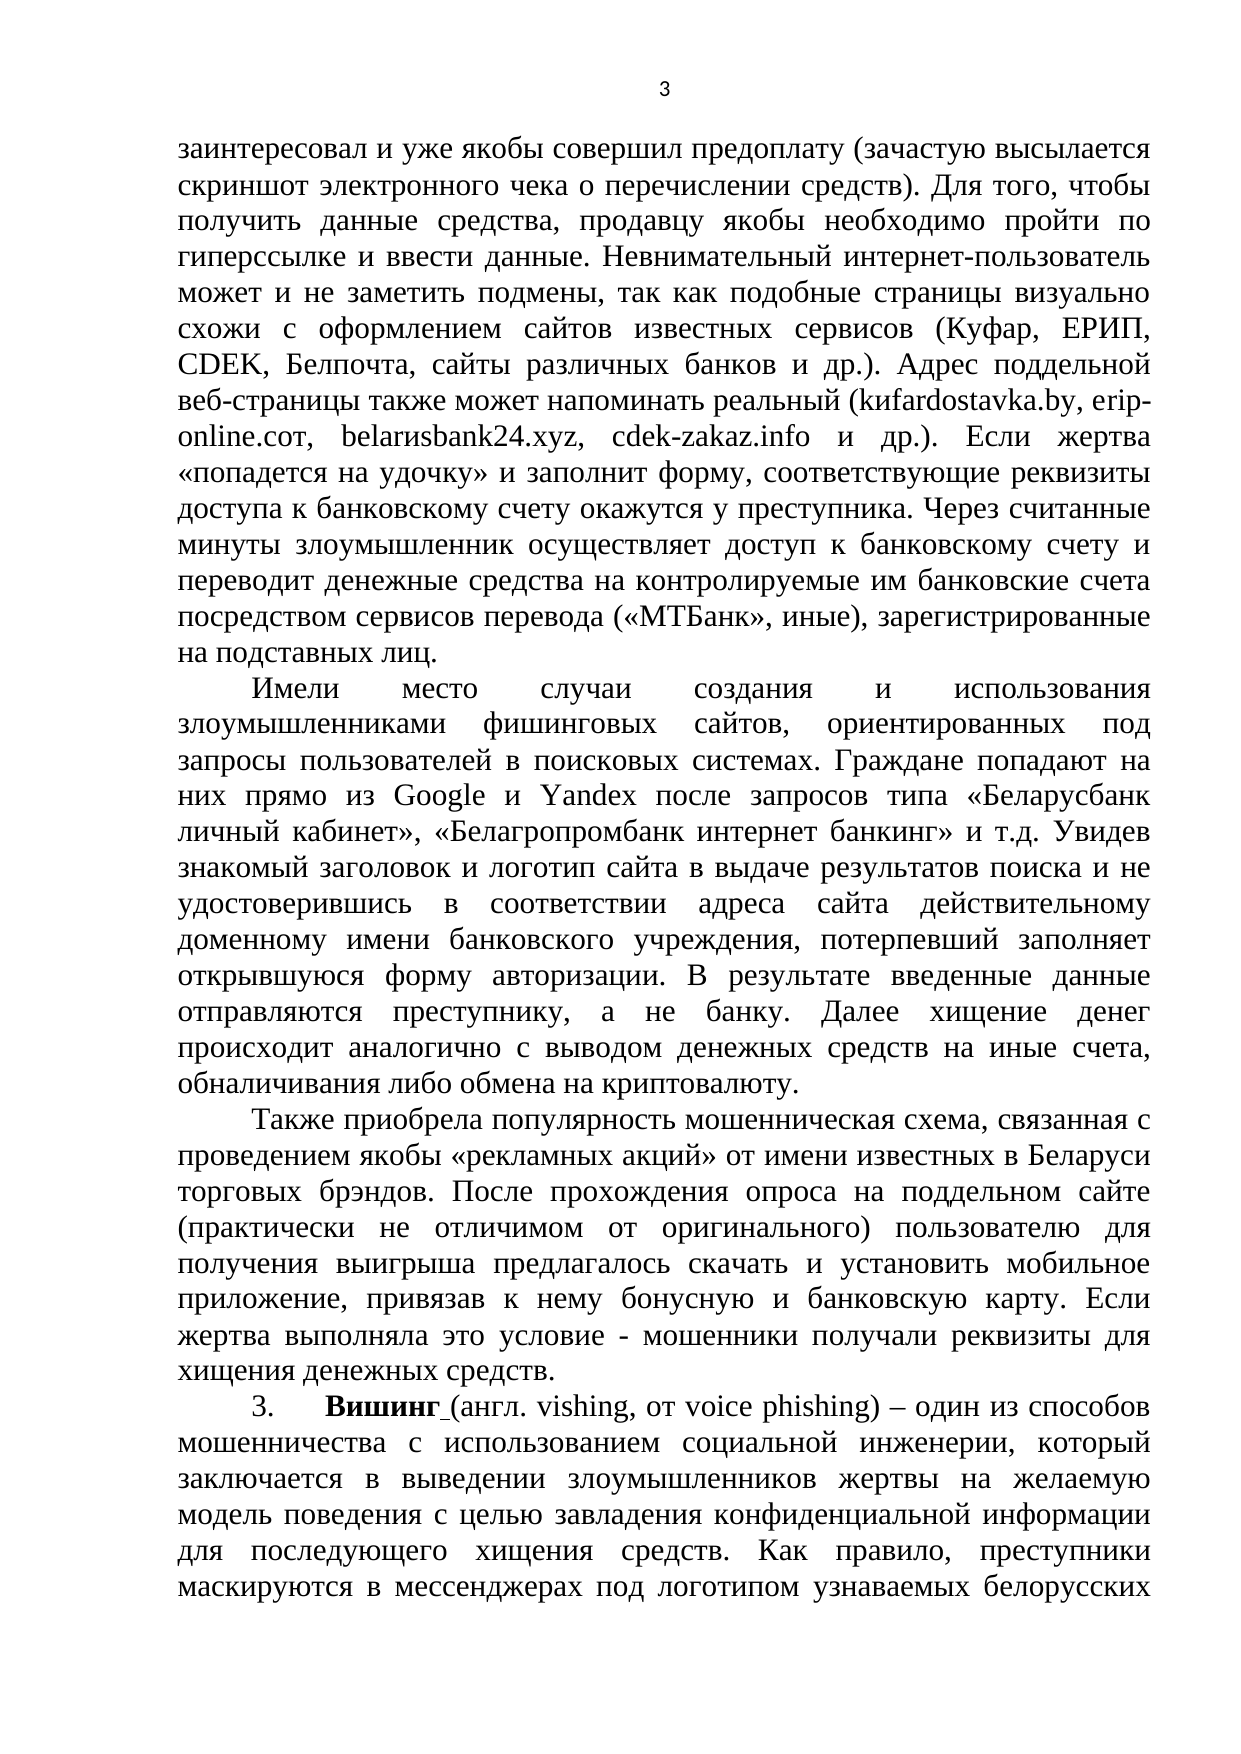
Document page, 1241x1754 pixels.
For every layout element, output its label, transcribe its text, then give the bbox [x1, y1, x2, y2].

text Также приобрела популярность мошенническая схема, связанная с проведением якобы «рекламных акций» от имени известных в Беларуси торговых брэндов. После прохождения опроса на поддельном сайте (практически не отличимом от оригинального) пользователю для получения выигрыша предлагалось скачать и установить мобильное приложение, привязав к нему бонусную и банковскую карту. Если жертва выполняла это условие - мошенники получали реквизиты для хищения денежных средств. [177, 1100, 1152, 1388]
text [177, 1388, 1152, 1603]
text Имели место случаи создания и использования злоумышленниками фишинговых сайтов, ориентированных под запросы пользователей в поисковых системах. Граждане попадают на них прямо из Google и Yandex после запросов типа «Беларусбанк личный кабинет», «Белагропромбанк интернет банкинг» и т.д. Увидев знакомый заголовок и логотип сайта в выдаче результатов поиска и не удостоверившись в соответствии адреса сайта действительному доменному имени банковского учреждения, потерпевший заполняет открывшуюся форму авторизации. В результате введенные данные отправляются преступнику, а не банку. Далее хищение денег происходит аналогично с выводом денежных средств на иные счета, обналичивания либо обмена на криптовалюту. [177, 669, 1152, 1100]
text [177, 130, 1152, 669]
